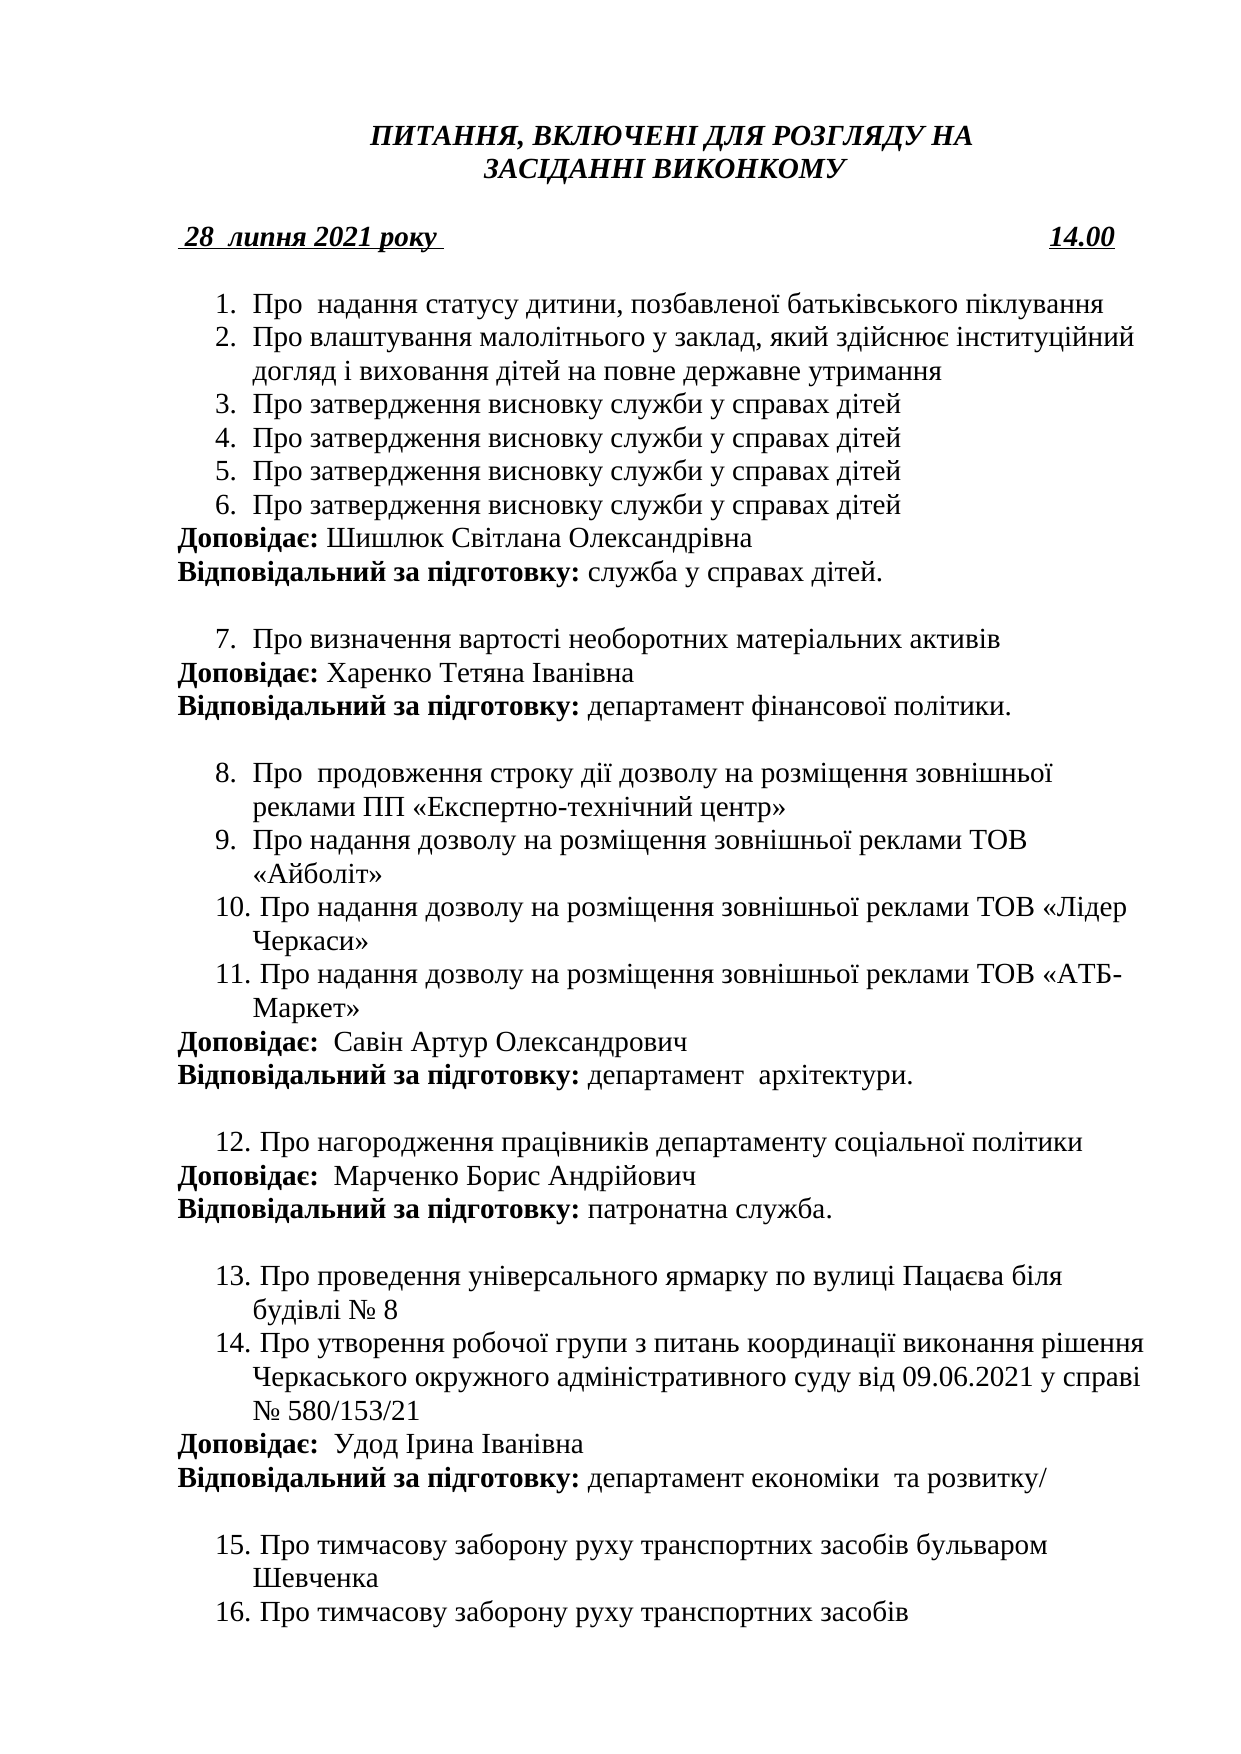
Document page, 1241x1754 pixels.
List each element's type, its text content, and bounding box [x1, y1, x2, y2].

table_cell Про визначення вартості необоротних матеріальних активів Доповідає: Харенко Тетяна Іванівна Відповідальний за підготовку: департамент фінансової політики. [166, 621, 1163, 755]
table_cell Про нагородження працівників департаменту соціальної політики Доповідає: Марченко Борис Андрійович Відповідальний за підготовку: патронатна служба. [166, 1124, 1163, 1258]
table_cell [166, 1527, 1163, 1627]
table_cell Про продовження строку дії дозволу на розміщення зовнішньої реклами ПП «Експертно-технічний центр» Про надання дозволу на розміщення зовнішньої реклами ТОВ «Айболіт» Про надання дозволу на розміщення зовнішньої реклами ТОВ «Лідер Черкаси» Про надання дозволу на розміщення зовнішньої реклами ТОВ «АТБ-Маркет» Доповідає: Савін Артур Олександрович Відповідальний за підготовку: департамент архітектури. [166, 755, 1163, 1124]
table_cell Про надання статусу дитини, позбавленої батьківського піклування Про влаштування малолітнього у заклад, який здійснює інституційний догляд і виховання дітей на повне державне утримання Про затвердження висновку служби у справах дітей Про затвердження висновку служби у справах дітей Про затвердження висновку служби у справах дітей Про затвердження висновку служби у справах дітей Доповідає: Шишлюк Світлана Олександрівна Відповідальний за підготовку: служба у справах дітей. [166, 286, 1163, 621]
table_cell Про проведення універсального ярмарку по вулиці Пацаєва біля будівлі № 8 Про утворення робочої групи з питань координації виконання рішення Черкаського окружного адміністративного суду від 09.06.2021 у справі № 580/153/21 Доповідає: Удод Ірина Іванівна Відповідальний за підготовку: департамент економіки та розвитку/ [166, 1259, 1163, 1527]
table_header ПИТАННЯ, ВКЛЮЧЕНІ ДЛЯ РОЗГЛЯДУ НА ЗАСІДАННІ ВИКОНКОМУ 28 липня 2021 року 14.00 [166, 118, 1163, 286]
